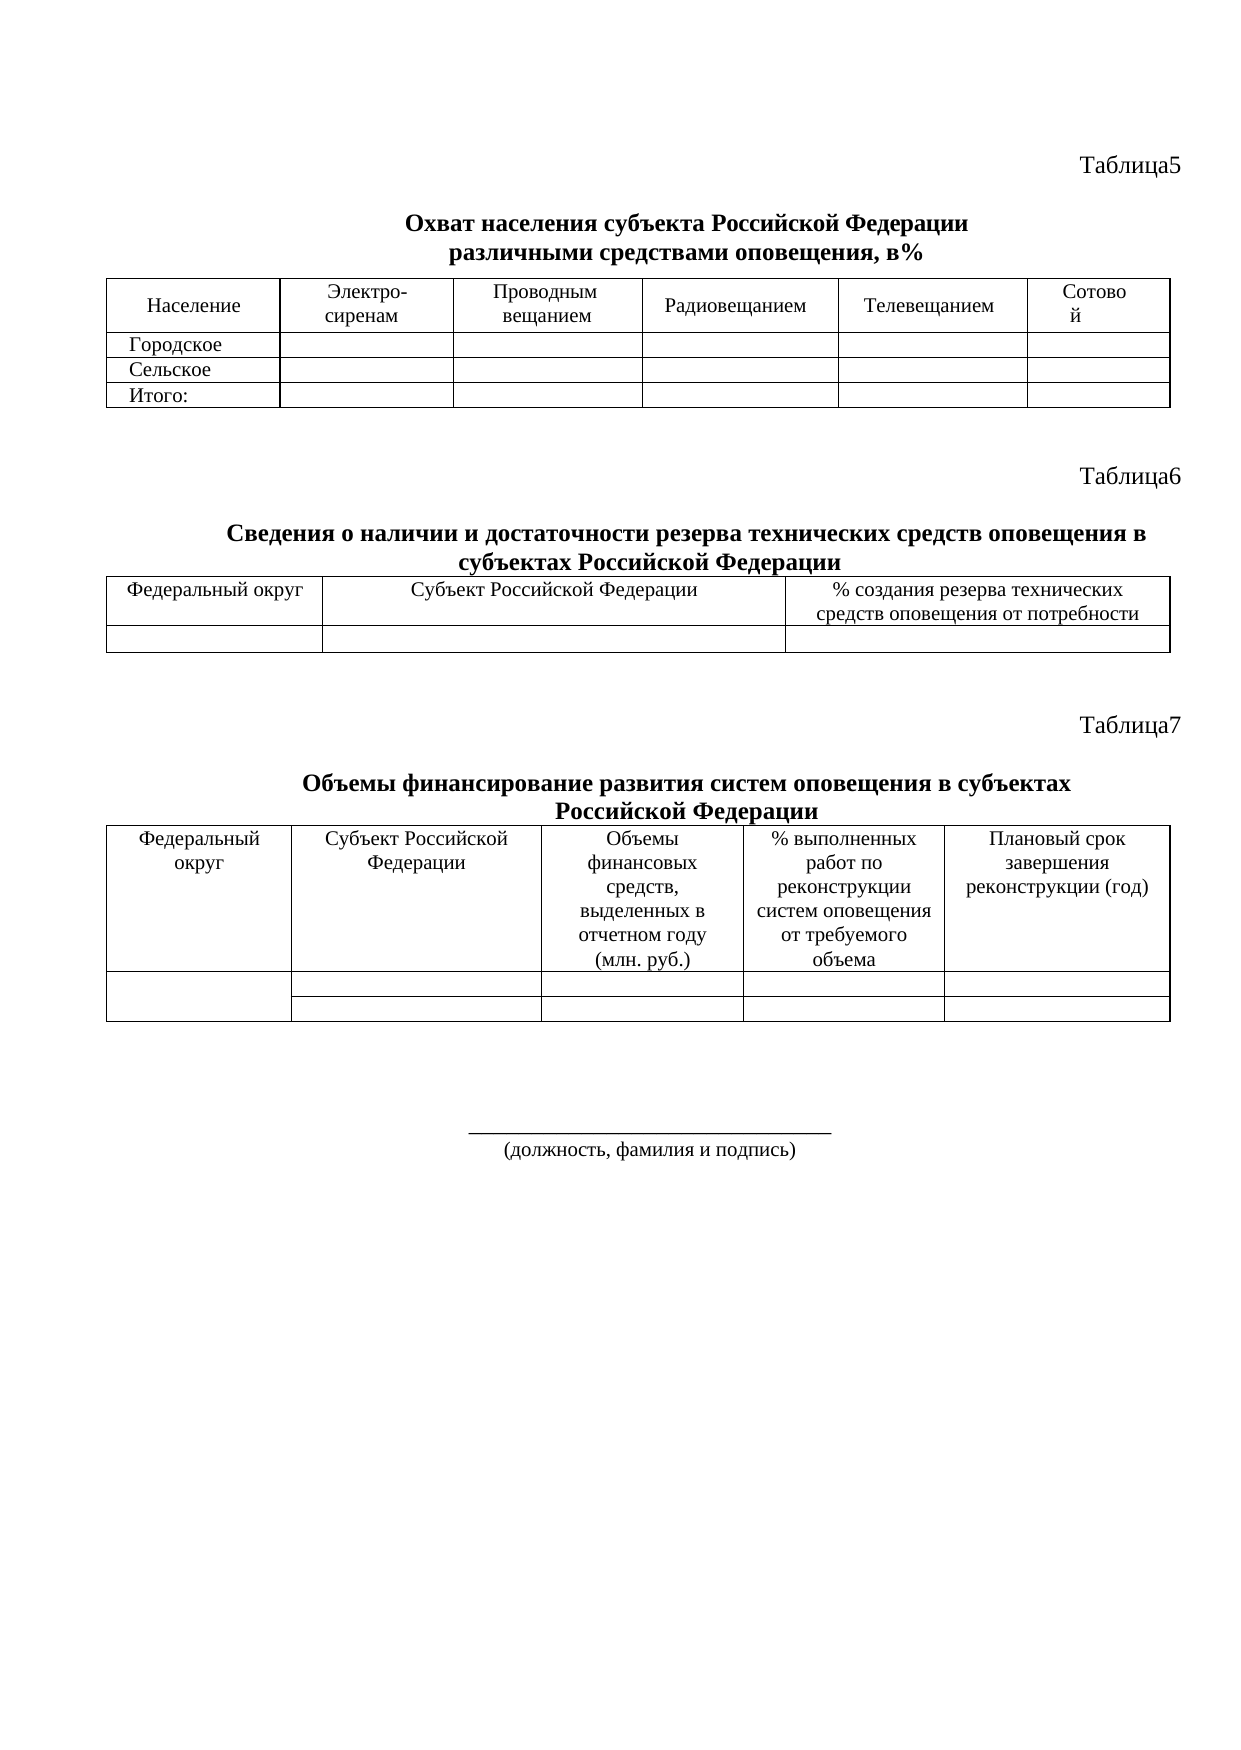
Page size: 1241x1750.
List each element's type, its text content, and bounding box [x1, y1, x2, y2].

table_cell [542, 972, 743, 996]
text различными средствами оповещения, в% [118, 237, 1181, 266]
table_header % выполненных работ по реконструкции систем оповещения от требуемого объема [744, 826, 944, 971]
table_cell [107, 972, 291, 1021]
table_header Проводным вещанием [454, 279, 642, 332]
table_cell [1028, 333, 1169, 357]
table_header Радиовещанием [643, 279, 838, 332]
table_cell [281, 333, 453, 357]
table_header Федеральный округ [107, 577, 322, 625]
table_header Сотовой связью [1028, 279, 1169, 332]
table_cell [292, 972, 541, 996]
text (должность, фамилия и подпись) [118, 1137, 1181, 1161]
text Таблица5 [118, 151, 1181, 179]
table_cell [1028, 358, 1169, 382]
table_cell [454, 333, 642, 357]
table_cell [454, 358, 642, 382]
table_cell [839, 333, 1027, 357]
text Таблица7 [118, 710, 1181, 739]
table_header Объемы финансовых средств, выделенных в отчетном году (млн. руб.) [542, 826, 743, 971]
table_cell [786, 626, 1169, 652]
text Объемы финансирование развития систем оповещения в субъектах [118, 768, 1181, 796]
table_cell [281, 383, 453, 407]
table_cell [945, 972, 1169, 996]
table_cell [107, 626, 322, 652]
text Охват населения субъекта Российской Федерации [118, 208, 1181, 237]
table_cell Городское [107, 333, 279, 357]
table_header Население [107, 279, 279, 332]
text _____________________________ [118, 1108, 1181, 1137]
table_cell [281, 358, 453, 382]
text Сведения о наличии и достаточности резерва технических средств оповещения в субъектах Российской Федерации [118, 518, 1181, 576]
table_cell [542, 997, 743, 1021]
table_cell [839, 383, 1027, 407]
table_cell [292, 997, 541, 1021]
table_cell Сельское [107, 358, 279, 382]
table_cell [454, 383, 642, 407]
table_cell [1028, 383, 1169, 407]
table_cell [643, 333, 838, 357]
table_header Субъект Российской Федерации [292, 826, 541, 971]
table_cell [744, 972, 944, 996]
table_cell [744, 997, 944, 1021]
table_cell Итого: [107, 383, 279, 407]
table_cell [643, 358, 838, 382]
table_header Плановый срок завершения реконструкции (год) [945, 826, 1169, 971]
table_header Федеральный округ [107, 826, 291, 971]
table_header Субъект Российской Федерации [323, 577, 785, 625]
text Российской Федерации [118, 796, 1181, 825]
table_header Телевещанием [839, 279, 1027, 332]
table_cell [643, 383, 838, 407]
text Таблица6 [118, 461, 1181, 490]
table_cell [323, 626, 785, 652]
table_header % создания резерва технических средств оповещения от потребности [786, 577, 1169, 625]
table_cell [945, 997, 1169, 1021]
table_cell [839, 358, 1027, 382]
table_header Электро- сиренами [281, 279, 453, 332]
